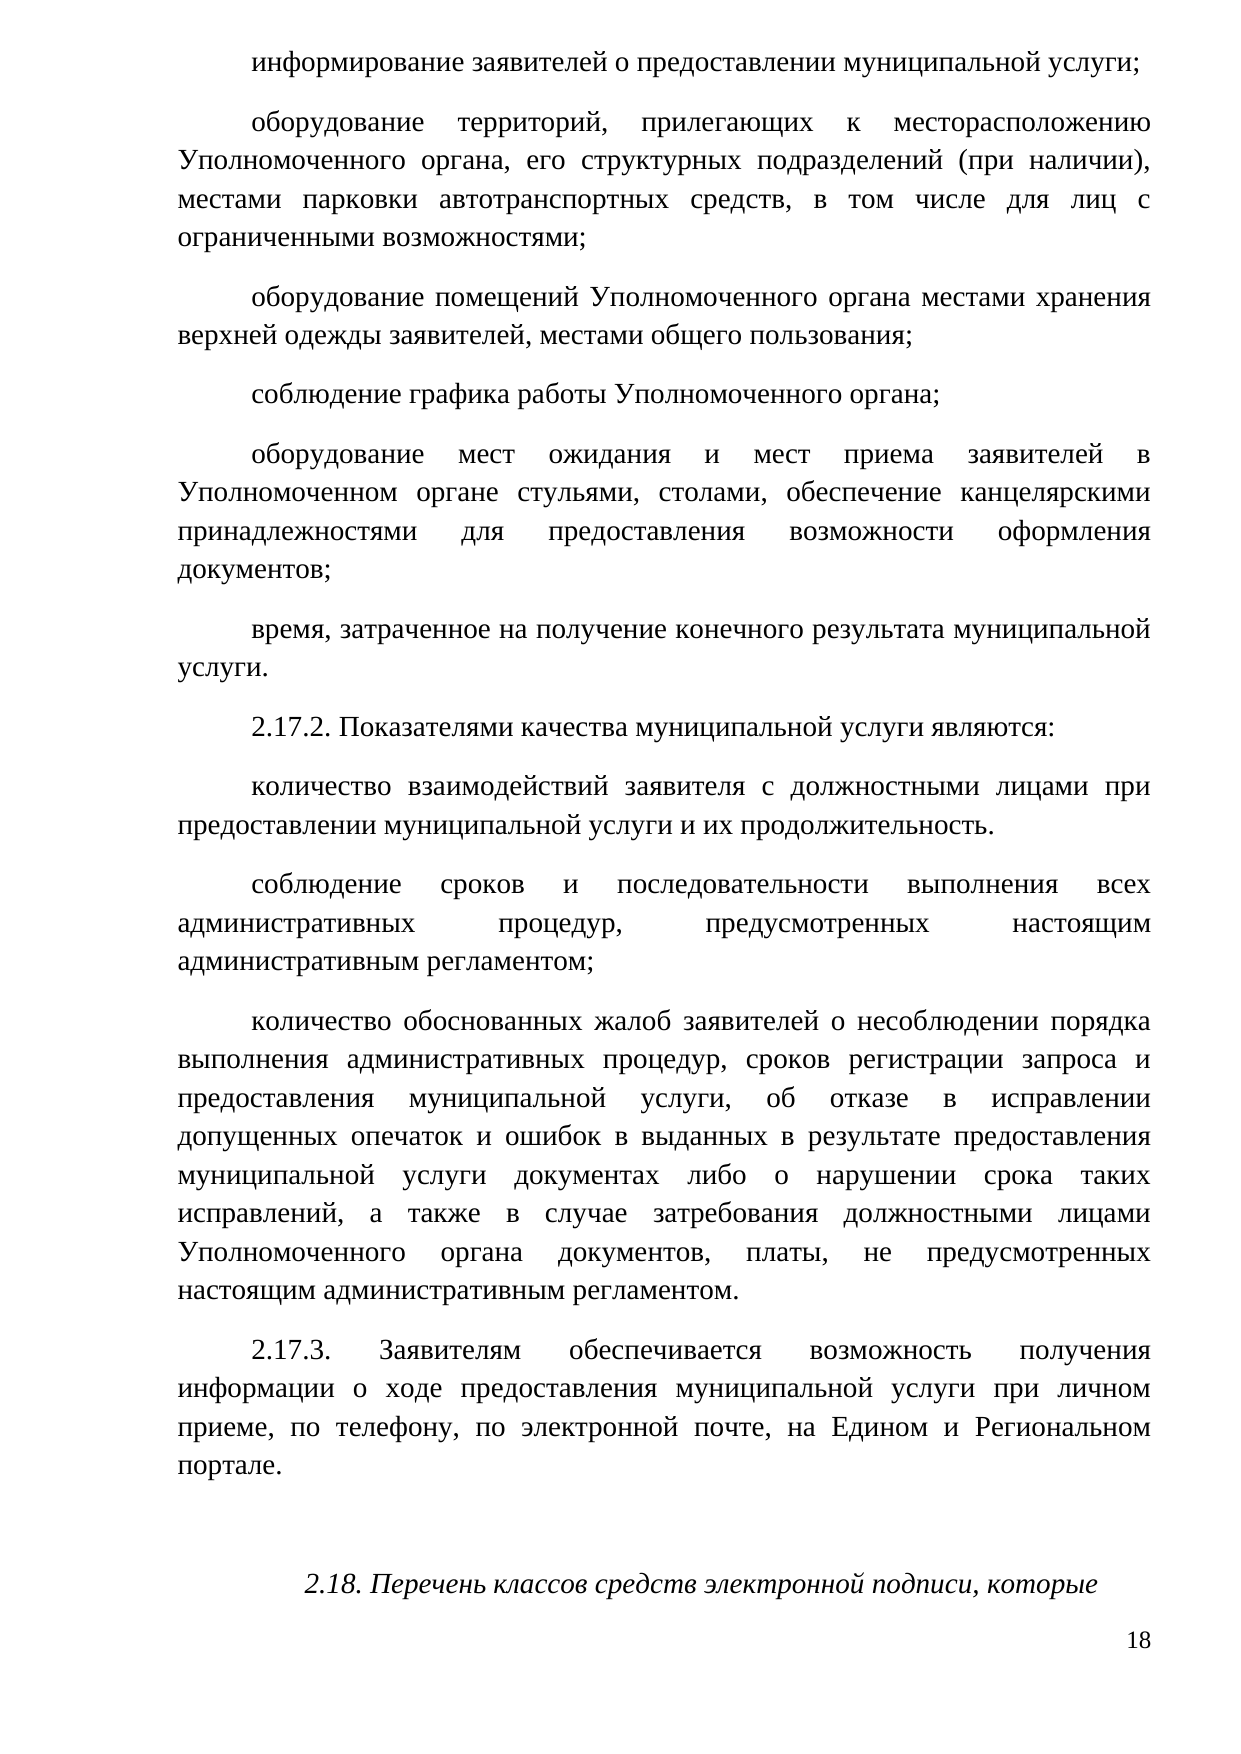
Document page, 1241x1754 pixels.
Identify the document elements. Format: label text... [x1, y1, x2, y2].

subtitle количество обоснованных жалоб заявителей о несоблюдении порядка выполнения административных процедур, сроков регистрации запроса и предоставления муниципальной услуги, об отказе в исправлении допущенных опечаток и ошибок в выданных в результате предоставления муниципальной услуги документах либо о нарушении срока таких исправлений, а также в случае затребования должностными лицами Уполномоченного органа документов, платы, не предусмотренных настоящим административным регламентом. [177, 1003, 1152, 1306]
text оборудование территорий, прилегающих к месторасположению Уполномоченного органа, его структурных подразделений (при наличии), местами парковки автотранспортных средств, в том числе для лиц с ограниченными возможностями; [177, 104, 1152, 253]
text 2.17.3. Заявителям обеспечивается возможность получения информации о ходе предоставления муниципальной услуги при личном приеме, по телефону, по электронной почте, на Едином и Региональном портале. [177, 1332, 1152, 1481]
text количество взаимодействий заявителя с должностными лицами при предоставлении муниципальной услуги и их продолжительность. [177, 768, 1152, 840]
text 2.17.2. Показателями качества муниципальной услуги являются: [177, 709, 1152, 742]
text соблюдение графика работы Уполномоченного органа; [177, 377, 1152, 410]
text время, затраченное на получение конечного результата муниципальной услуги. [177, 611, 1152, 683]
text оборудование помещений Уполномоченного органа местами хранения верхней одежды заявителей, местами общего пользования; [177, 279, 1152, 351]
text соблюдение сроков и последовательности выполнения всех административных процедур, предусмотренных настоящим административным регламентом; [177, 866, 1152, 977]
text информирование заявителей о предоставлении муниципальной услуги; [177, 44, 1152, 78]
list 2.18. Перечень классов средств электронной подписи, которые [177, 1566, 1152, 1600]
text оборудование мест ожидания и мест приема заявителей в Уполномоченном органе стульями, столами, обеспечение канцелярскими принадлежностями для предоставления возможности оформления документов; [177, 436, 1152, 585]
